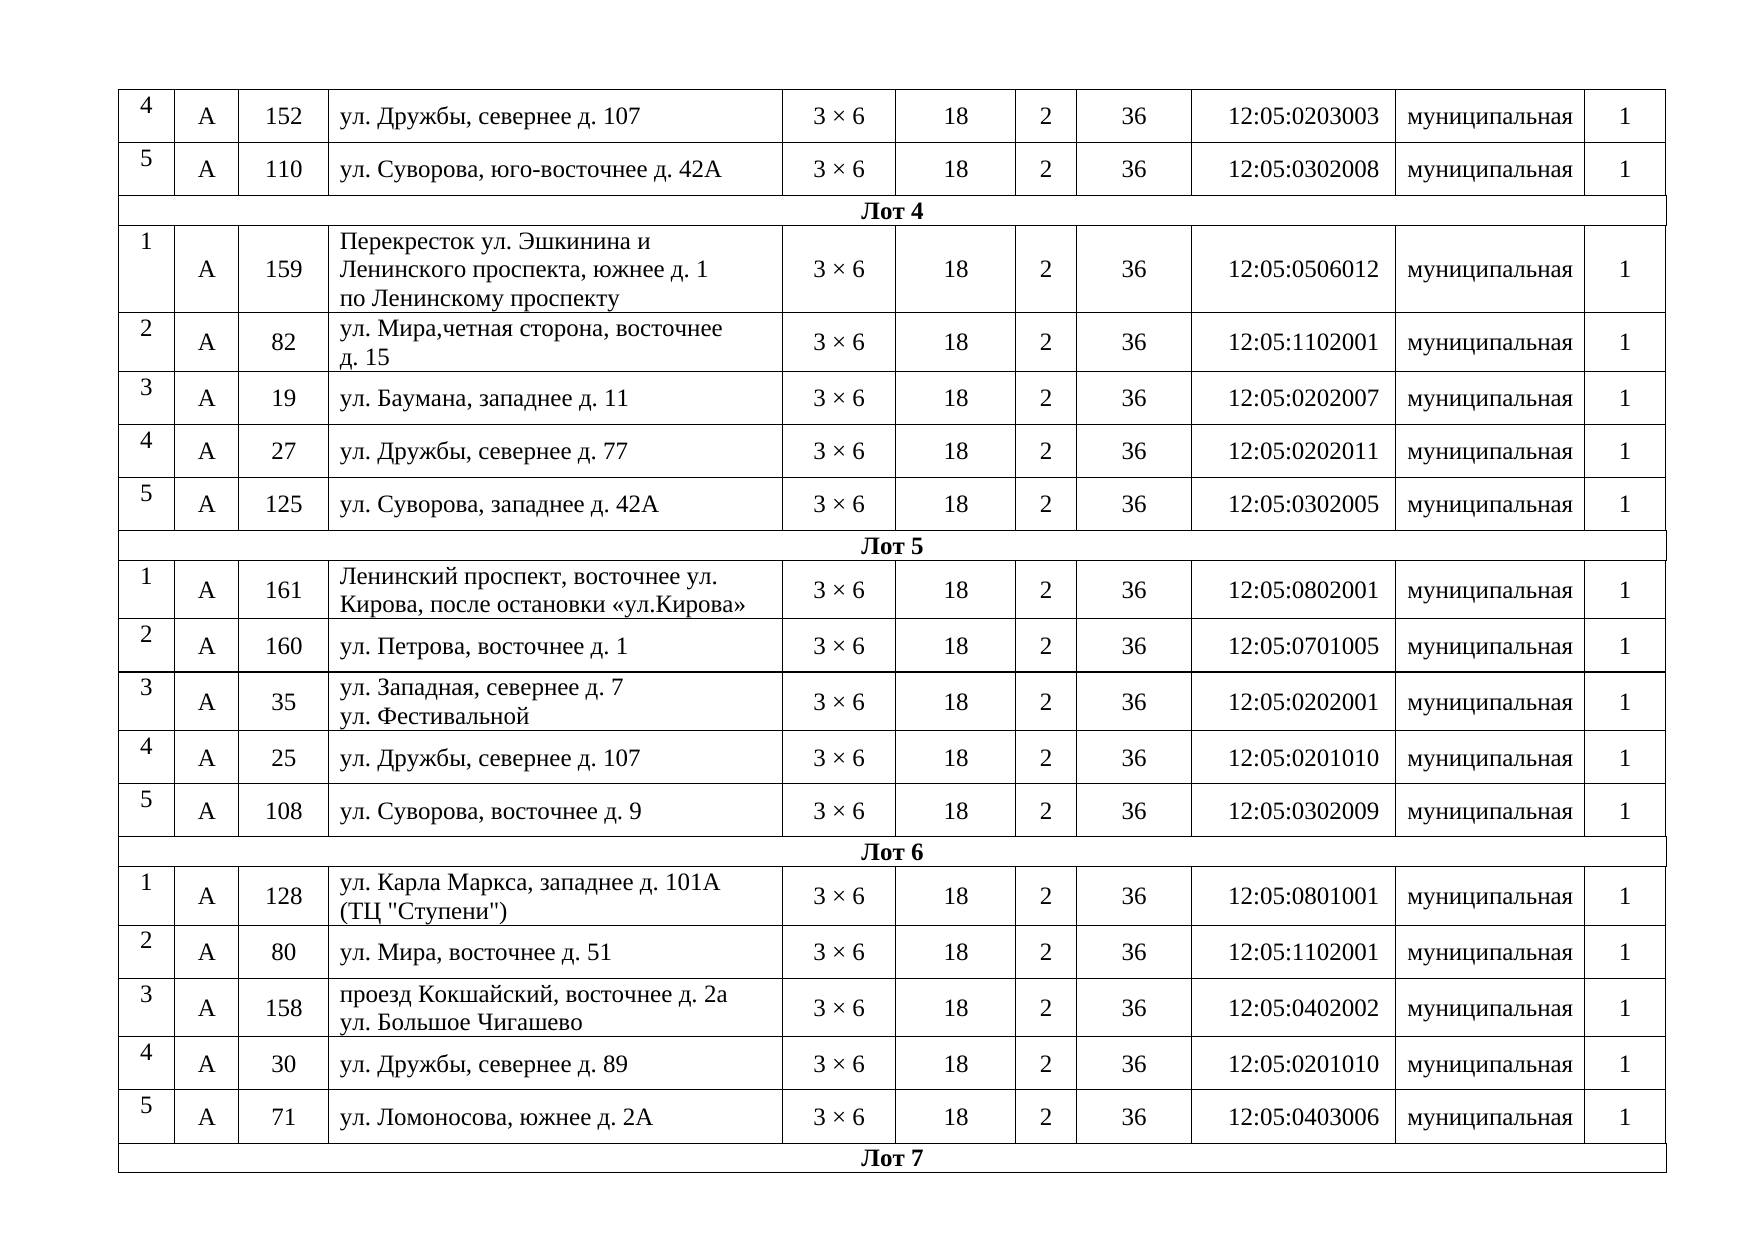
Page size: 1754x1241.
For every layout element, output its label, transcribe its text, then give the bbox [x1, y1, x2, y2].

table_cell 2 [119, 313, 174, 371]
table_cell Лот 6 [119, 837, 1666, 866]
table_cell 1 [119, 226, 174, 312]
table_cell 2 [1016, 425, 1076, 477]
table_cell муниципальная [1396, 731, 1584, 783]
table_cell муниципальная [1396, 561, 1584, 618]
table_cell муниципальная [1396, 90, 1584, 142]
table_cell 3 [119, 979, 174, 1036]
table_cell 2 [1016, 478, 1076, 530]
table_cell 2 [1016, 1090, 1076, 1142]
table_cell 18 [896, 731, 1015, 783]
table_cell 2 [1016, 313, 1076, 371]
table_cell 2 [1016, 673, 1076, 730]
table_cell 125 [239, 478, 328, 530]
table_cell ул. Петрова, восточнее д. 1 [329, 619, 782, 671]
table_cell 36 [1077, 313, 1191, 371]
table_cell Лот 7 [119, 1144, 1666, 1172]
table_cell 18 [896, 867, 1015, 924]
table_cell ул. Западная, севернее д. 7 ул. Фестивальной [329, 673, 782, 730]
table_cell 3 × 6 [783, 619, 895, 671]
table_cell ул. Дружбы, севернее д. 107 [329, 90, 782, 142]
table_cell 36 [1077, 1090, 1191, 1142]
table_cell ул. Дружбы, севернее д. 89 [329, 1037, 782, 1089]
table_cell 3 × 6 [783, 425, 895, 477]
table_cell 82 [239, 313, 328, 371]
table_cell 2 [119, 926, 174, 978]
table_cell 2 [1016, 90, 1076, 142]
table_cell муниципальная [1396, 979, 1584, 1036]
table_cell А [175, 1090, 238, 1142]
table_cell 18 [896, 926, 1015, 978]
table_cell 1 [1585, 143, 1665, 195]
table_cell 3 × 6 [783, 867, 895, 924]
table_cell А [175, 143, 238, 195]
table_cell 2 [1016, 979, 1076, 1036]
table_cell 18 [896, 143, 1015, 195]
table_cell 3 [119, 372, 174, 424]
table_cell 3 × 6 [783, 1090, 895, 1142]
table_cell 18 [896, 478, 1015, 530]
table_cell А [175, 926, 238, 978]
table_cell 4 [119, 1037, 174, 1089]
table_cell 1 [1585, 784, 1665, 836]
table_cell 4 [119, 425, 174, 477]
table_cell проезд Кокшайский, восточнее д. 2а ул. Большое Чигашево [329, 979, 782, 1036]
table_cell 2 [1016, 143, 1076, 195]
table_cell 3 × 6 [783, 372, 895, 424]
table_cell 71 [239, 1090, 328, 1142]
table_cell 2 [1016, 731, 1076, 783]
table_cell 18 [896, 226, 1015, 312]
table_cell ул. Суворова, юго-восточнее д. 42А [329, 143, 782, 195]
table_cell 12:05:1102001 [1192, 313, 1395, 371]
table_cell 36 [1077, 1037, 1191, 1089]
table_cell Перекресток ул. Эшкинина и Ленинского проспекта, южнее д. 1 по Ленинскому проспекту [329, 226, 782, 312]
table_cell 1 [1585, 731, 1665, 783]
table_cell А [175, 90, 238, 142]
table_cell 3 × 6 [783, 673, 895, 730]
table_cell 160 [239, 619, 328, 671]
table_cell 1 [119, 867, 174, 924]
table_cell муниципальная [1396, 867, 1584, 924]
table_cell 1 [1585, 425, 1665, 477]
table_cell 110 [239, 143, 328, 195]
table_cell 36 [1077, 673, 1191, 730]
table_cell 1 [1585, 226, 1665, 312]
table_cell 12:05:0201010 [1192, 1037, 1395, 1089]
table_cell 3 × 6 [783, 784, 895, 836]
table_cell ул. Суворова, западнее д. 42А [329, 478, 782, 530]
table_cell 12:05:0203003 [1192, 90, 1395, 142]
table_cell 18 [896, 619, 1015, 671]
table_cell 36 [1077, 926, 1191, 978]
table_cell ул. Суворова, восточнее д. 9 [329, 784, 782, 836]
table_cell 128 [239, 867, 328, 924]
table_cell 1 [119, 561, 174, 618]
table_cell 18 [896, 372, 1015, 424]
table_cell 1 [1585, 90, 1665, 142]
table_cell муниципальная [1396, 226, 1584, 312]
table_cell 5 [119, 143, 174, 195]
table_cell А [175, 425, 238, 477]
table_cell А [175, 313, 238, 371]
table_cell 152 [239, 90, 328, 142]
table_cell А [175, 979, 238, 1036]
table_cell 1 [1585, 1037, 1665, 1089]
table_cell 36 [1077, 979, 1191, 1036]
table_cell 3 × 6 [783, 1037, 895, 1089]
table_cell 35 [239, 673, 328, 730]
table_cell А [175, 867, 238, 924]
table_cell 12:05:0202011 [1192, 425, 1395, 477]
table_cell 1 [1585, 673, 1665, 730]
table_cell 30 [239, 1037, 328, 1089]
table_cell 2 [1016, 619, 1076, 671]
table_cell 80 [239, 926, 328, 978]
table_cell 18 [896, 90, 1015, 142]
table_cell 36 [1077, 784, 1191, 836]
table_cell А [175, 619, 238, 671]
table_cell 36 [1077, 90, 1191, 142]
table_cell муниципальная [1396, 1090, 1584, 1142]
table_cell 3 × 6 [783, 226, 895, 312]
table_cell 12:05:0201010 [1192, 731, 1395, 783]
table_cell 12:05:0801001 [1192, 867, 1395, 924]
table_cell А [175, 731, 238, 783]
table_cell 36 [1077, 226, 1191, 312]
table_cell 1 [1585, 313, 1665, 371]
table_cell 2 [1016, 926, 1076, 978]
table_cell 12:05:0802001 [1192, 561, 1395, 618]
table_cell 3 × 6 [783, 143, 895, 195]
table_cell 1 [1585, 867, 1665, 924]
table_cell 18 [896, 979, 1015, 1036]
table_cell 36 [1077, 425, 1191, 477]
table_cell муниципальная [1396, 619, 1584, 671]
table_cell муниципальная [1396, 784, 1584, 836]
table_cell 3 × 6 [783, 478, 895, 530]
table_cell Лот 4 [119, 196, 1666, 225]
table_cell ул. Мира,четная сторона, восточнее д. 15 [329, 313, 782, 371]
table_cell 12:05:0202007 [1192, 372, 1395, 424]
table_cell 158 [239, 979, 328, 1036]
table_cell 1 [1585, 372, 1665, 424]
table_cell А [175, 478, 238, 530]
table_cell 36 [1077, 372, 1191, 424]
table_cell А [175, 561, 238, 618]
table_cell Ленинский проспект, восточнее ул. Кирова, после остановки «ул.Кирова» [329, 561, 782, 618]
table_cell 36 [1077, 143, 1191, 195]
table_cell 36 [1077, 619, 1191, 671]
table_cell 108 [239, 784, 328, 836]
table_cell 5 [119, 478, 174, 530]
table_cell 18 [896, 1090, 1015, 1142]
table_cell ул. Дружбы, севернее д. 77 [329, 425, 782, 477]
table_cell ул. Дружбы, севернее д. 107 [329, 731, 782, 783]
table_cell муниципальная [1396, 478, 1584, 530]
table_cell 3 × 6 [783, 926, 895, 978]
table_cell А [175, 784, 238, 836]
table_cell 1 [1585, 926, 1665, 978]
table_cell 18 [896, 1037, 1015, 1089]
table_cell 18 [896, 425, 1015, 477]
table_cell А [175, 1037, 238, 1089]
table_cell 2 [1016, 226, 1076, 312]
table_cell 3 × 6 [783, 313, 895, 371]
table_cell ул. Баумана, западнее д. 11 [329, 372, 782, 424]
table_cell 36 [1077, 731, 1191, 783]
table_cell Лот 5 [119, 531, 1666, 560]
table_cell 12:05:0302005 [1192, 478, 1395, 530]
table_cell 1 [1585, 478, 1665, 530]
table_cell 3 × 6 [783, 979, 895, 1036]
table_cell 5 [119, 784, 174, 836]
table_cell 159 [239, 226, 328, 312]
table_cell 3 [119, 673, 174, 730]
table_cell 1 [1585, 1090, 1665, 1142]
table_cell 161 [239, 561, 328, 618]
table_cell 2 [1016, 1037, 1076, 1089]
table_cell муниципальная [1396, 425, 1584, 477]
table_cell 18 [896, 313, 1015, 371]
table_cell 25 [239, 731, 328, 783]
table_cell 12:05:0506012 [1192, 226, 1395, 312]
table_cell 5 [119, 1090, 174, 1142]
table_cell 36 [1077, 867, 1191, 924]
table_cell 2 [119, 619, 174, 671]
table_cell 12:05:0402002 [1192, 979, 1395, 1036]
table_cell муниципальная [1396, 143, 1584, 195]
table_cell 1 [1585, 619, 1665, 671]
table_cell муниципальная [1396, 673, 1584, 730]
table_cell 4 [119, 90, 174, 142]
table_cell 3 × 6 [783, 561, 895, 618]
table_cell А [175, 226, 238, 312]
table_cell 12:05:0302008 [1192, 143, 1395, 195]
table_cell 27 [239, 425, 328, 477]
table_cell муниципальная [1396, 1037, 1584, 1089]
table_cell 19 [239, 372, 328, 424]
table_cell 12:05:0701005 [1192, 619, 1395, 671]
table_cell 3 × 6 [783, 731, 895, 783]
table_cell 4 [119, 731, 174, 783]
table_cell 36 [1077, 561, 1191, 618]
table_cell 1 [1585, 561, 1665, 618]
table_cell муниципальная [1396, 313, 1584, 371]
table_cell муниципальная [1396, 372, 1584, 424]
table_cell 12:05:0302009 [1192, 784, 1395, 836]
table_cell ул. Мира, восточнее д. 51 [329, 926, 782, 978]
table_cell 2 [1016, 561, 1076, 618]
table_cell 18 [896, 673, 1015, 730]
table_cell 2 [1016, 372, 1076, 424]
table_cell ул. Ломоносова, южнее д. 2А [329, 1090, 782, 1142]
table_cell 12:05:0403006 [1192, 1090, 1395, 1142]
table_cell 12:05:1102001 [1192, 926, 1395, 978]
table_cell 36 [1077, 478, 1191, 530]
table_cell муниципальная [1396, 926, 1584, 978]
table_cell 18 [896, 561, 1015, 618]
table_cell 1 [1585, 979, 1665, 1036]
table_cell А [175, 372, 238, 424]
table_cell 2 [1016, 784, 1076, 836]
table_cell А [175, 673, 238, 730]
table_cell ул. Карла Маркса, западнее д. 101А (ТЦ "Ступени") [329, 867, 782, 924]
table_cell 2 [1016, 867, 1076, 924]
table_cell 3 × 6 [783, 90, 895, 142]
table_cell 12:05:0202001 [1192, 673, 1395, 730]
table_cell 18 [896, 784, 1015, 836]
